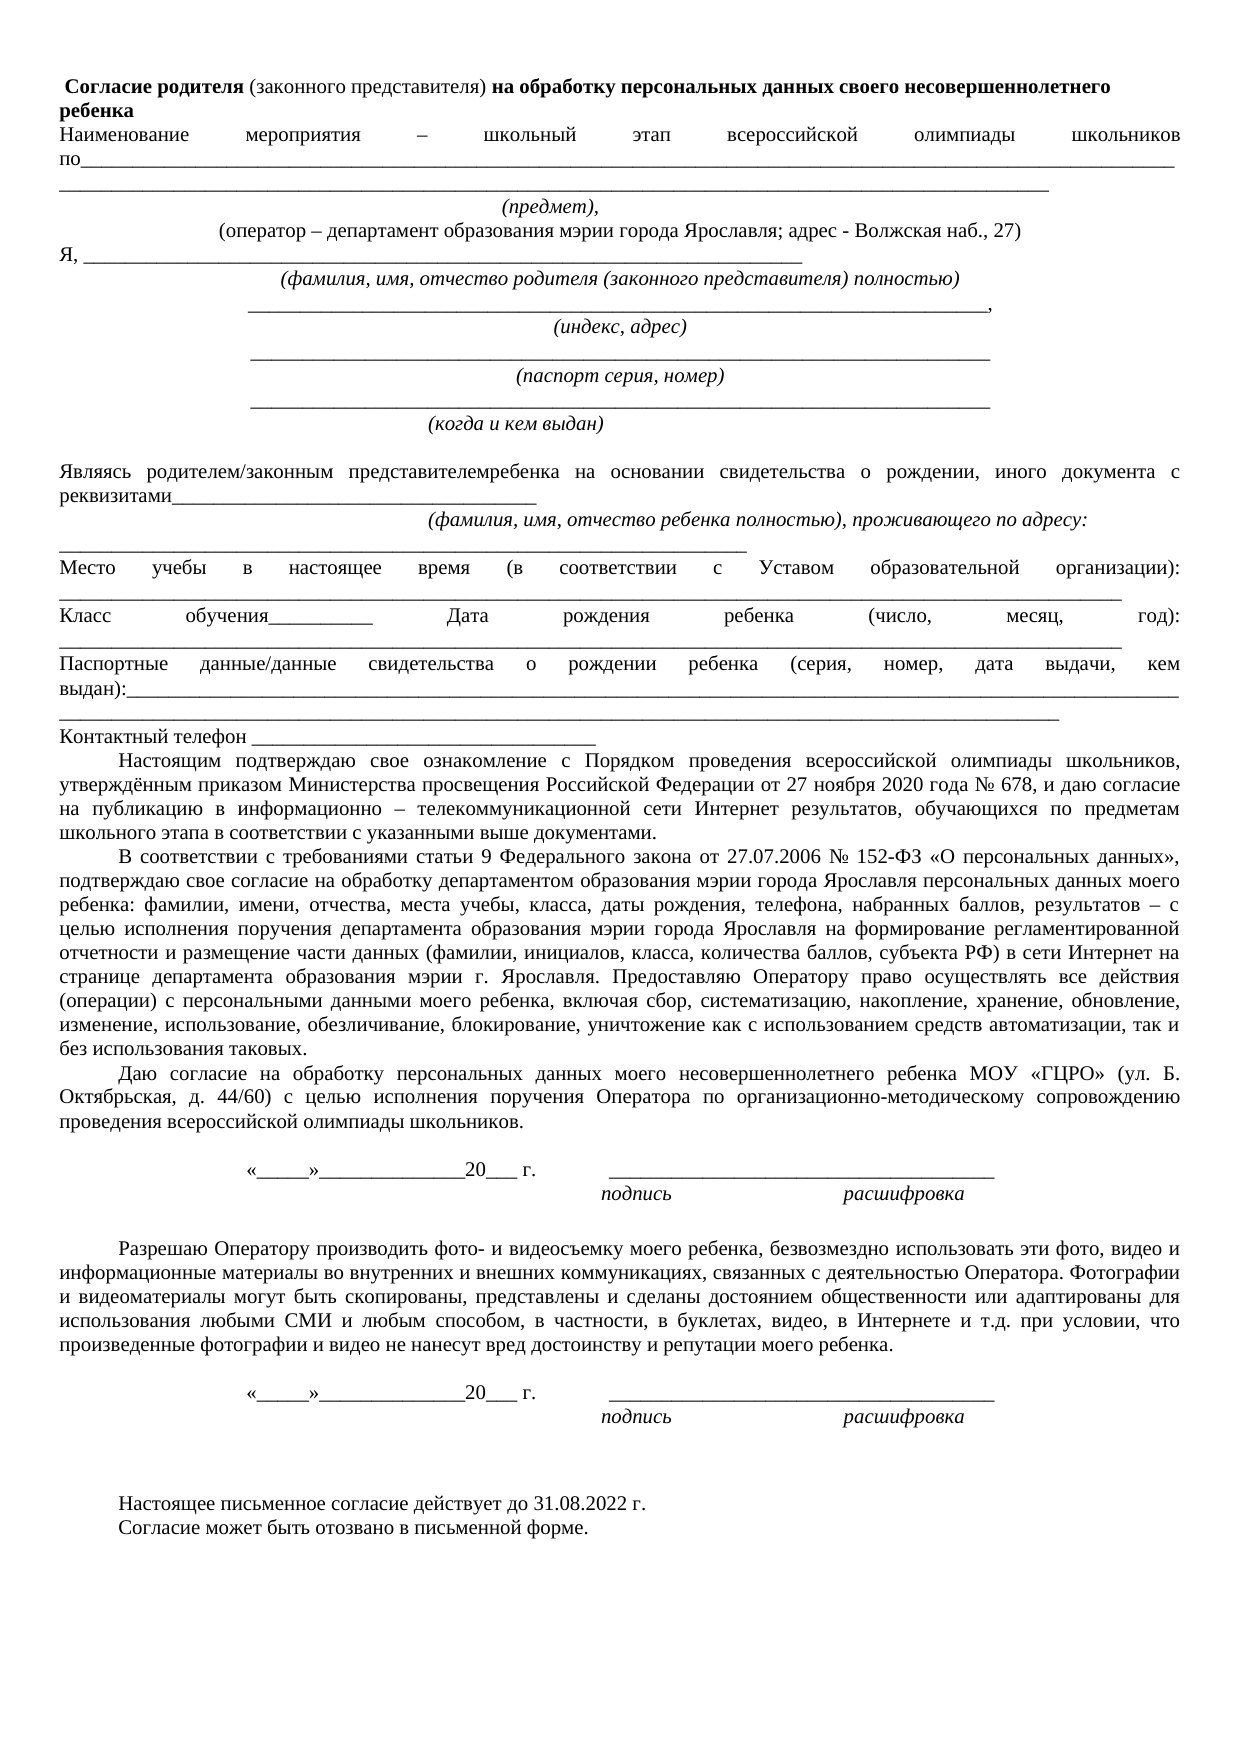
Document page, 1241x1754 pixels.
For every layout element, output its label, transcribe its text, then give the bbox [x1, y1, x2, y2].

text _______________________________________________________________________ [59, 387, 1181, 411]
text Место учебы в настоящее время (в соответствии с Уставом образовательной организации): ______________________________________________________________________________________________________ [59, 555, 1181, 603]
text (оператор – департамент образования мэрии города Ярославля; адрес - Волжская наб., 27) [59, 218, 1181, 242]
text _______________________________________________________________________ [59, 338, 1181, 363]
text (предмет), [59, 194, 1181, 218]
text (паспорт серия, номер) [59, 363, 1181, 387]
text Наименование мероприятия – школьный этап всероссийской олимпиады школьников по________________________________________________________________________________________________________________________________________________________________________________________________________ [59, 122, 1181, 194]
text (индекс, адрес) [59, 314, 1181, 338]
text подпись расшифровка [59, 1181, 1181, 1205]
text «_____»______________20___ г. _____________________________________ [59, 1380, 1181, 1404]
text (когда и кем выдан) [59, 411, 1181, 435]
text Паспортные данные/данные свидетельства о рождении ребенка (серия, номер, дата выдачи, кем выдан):_____________________________________________________________________________________________________________________________________________________________________________________________________ [59, 651, 1181, 723]
text Разрешаю Оператору производить фото- и видеосъемку моего ребенка, безвозмездно использовать эти фото, видео и информационные материалы во внутренних и внешних коммуникациях, связанных с деятельностью Оператора. Фотографии и видеоматериалы могут быть скопированы, представлены и сделаны достоянием общественности или адаптированы для использования любыми СМИ и любым способом, в частности, в буклетах, видео, в Интернете и т.д. при условии, что произведенные фотографии и видео не нанесут вред достоинству и репутации моего ребенка. [59, 1236, 1181, 1356]
text подпись расшифровка [59, 1404, 1181, 1428]
text Настоящим подтверждаю свое ознакомление с Порядком проведения всероссийской олимпиады школьников, утверждённым приказом Министерства просвещения Российской Федерации от 27 ноября 2020 года № 678, и даю согласие на публикацию в информационно – телекоммуникационной сети Интернет результатов, обучающихся по предметам школьного этапа в соответствии с указанными выше документами. [59, 748, 1181, 844]
text В соответствии с требованиями статьи 9 Федерального закона от 27.07.2006 № 152-ФЗ «О персональных данных», подтверждаю свое согласие на обработку департаментом образования мэрии города Ярославля персональных данных моего ребенка: фамилии, имени, отчества, места учебы, класса, даты рождения, телефона, набранных баллов, результатов – с целью исполнения поручения департамента образования мэрии города Ярославля на формирование регламентированной отчетности и размещение части данных (фамилии, инициалов, класса, количества баллов, субъекта РФ) в сети Интернет на странице департамента образования мэрии г. Ярославля. Предоставляю Оператору право осуществлять все действия (операции) с персональными данными моего ребенка, включая сбор, систематизацию, накопление, хранение, обновление, изменение, использование, обезличивание, блокирование, уничтожение как с использованием средств автоматизации, так и без использования таковых. [59, 844, 1181, 1060]
text Согласие родителя (законного представителя) на обработку персональных данных своего несовершеннолетнего ребенка [59, 74, 1181, 122]
text (фамилия, имя, отчество ребенка полностью), проживающего по адресу: __________________________________________________________________ [59, 507, 1181, 555]
text Даю согласие на обработку персональных данных моего несовершеннолетнего ребенка МОУ «ГЦРО» (ул. Б. Октябрьская, д. 44/60) с целью исполнения поручения Оператора по организационно-методическому сопровождению проведения всероссийской олимпиады школьников. [59, 1060, 1181, 1133]
text (фамилия, имя, отчество родителя (законного представителя) полностью) [59, 266, 1181, 290]
text Класс обучения__________ Дата рождения ребенка (число, месяц, год): ______________________________________________________________________________________________________ [59, 603, 1181, 651]
text Согласие может быть отозвано в письменной форме. [59, 1515, 1181, 1539]
text Настоящее письменное согласие действует до 31.08.2022 г. [59, 1491, 1181, 1515]
text Контактный телефон _________________________________ [59, 723, 1181, 748]
text «_____»______________20___ г. _____________________________________ [59, 1157, 1181, 1181]
text _______________________________________________________________________, [59, 290, 1181, 314]
text Я, _____________________________________________________________________ [59, 242, 1181, 266]
text Являясь родителем/законным представителемребенка на основании свидетельства о рождении, иного документа с реквизитами___________________________________ [59, 459, 1181, 507]
